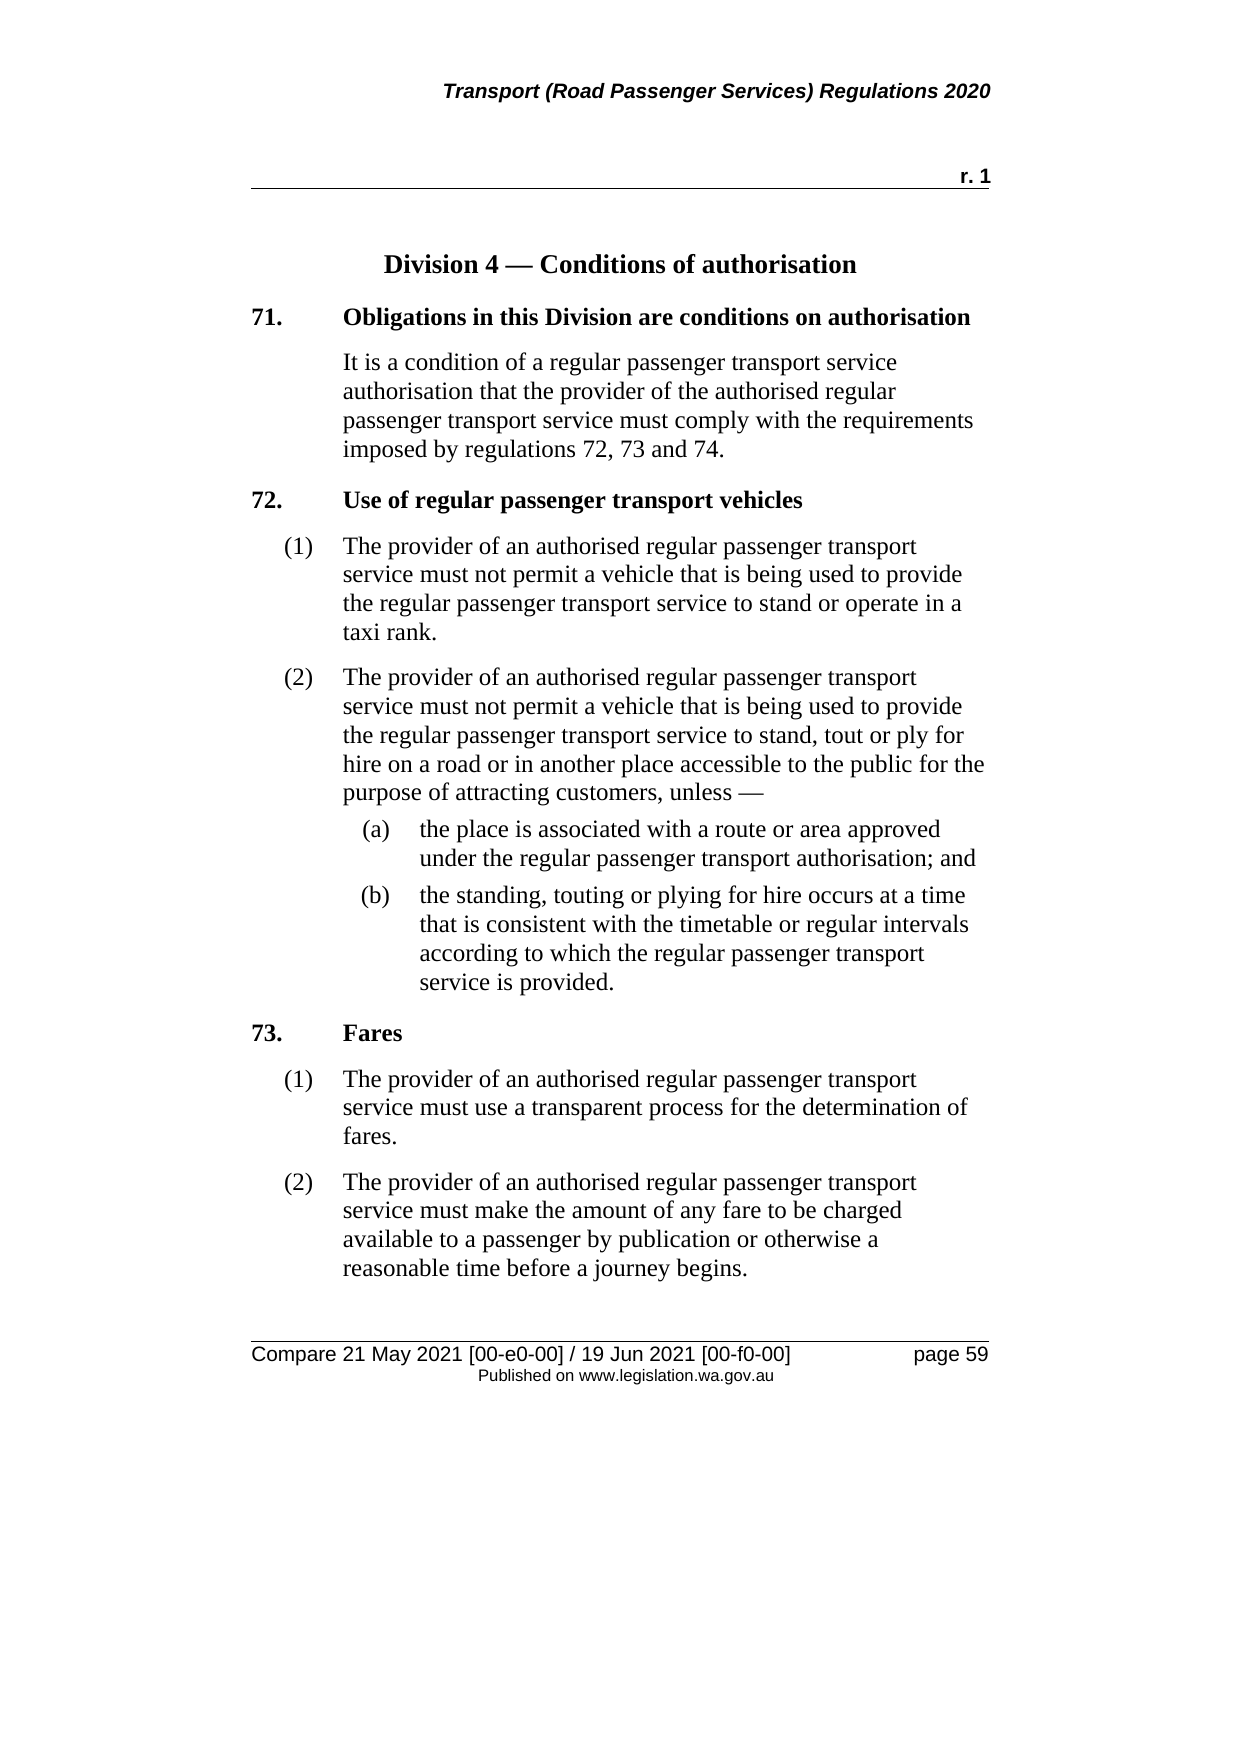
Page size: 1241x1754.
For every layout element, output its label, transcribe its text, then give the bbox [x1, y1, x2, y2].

text It is a condition of a regular passenger transport service authorisation that the provider of the authorised regular passenger transport service must comply with the requirements imposed by regulations 72, 73 and 74. [251, 347, 989, 462]
text (2) The provider of an authorised regular passenger transport service must not permit a vehicle that is being used to provide the regular passenger transport service to stand, tout or ply for hire on a road or in another place accessible to the public for the purpose of attracting customers, unless — [251, 662, 989, 806]
subtitle 72. Use of regular passenger transport vehicles [251, 485, 989, 514]
subtitle 73. Fares [251, 1018, 989, 1047]
subtitle Division 4 — Conditions of authorisation [251, 248, 989, 279]
text (2) The provider of an authorised regular passenger transport service must make the amount of any fare to be charged available to a passenger by publication or otherwise a reasonable time before a journey begins. [251, 1167, 989, 1282]
text (1) The provider of an authorised regular passenger transport service must use a transparent process for the determination of fares. [251, 1064, 989, 1150]
text (1) The provider of an authorised regular passenger transport service must not permit a vehicle that is being used to provide the regular passenger transport service to stand or operate in a taxi rank. [251, 531, 989, 646]
text (a) the place is associated with a route or area approved under the regular passenger transport authorisation; and [251, 814, 989, 872]
text (b) the standing, touting or plying for hire occurs at a time that is consistent with the timetable or regular intervals according to which the regular passenger transport service is provided. [251, 880, 989, 995]
subtitle 71. Obligations in this Division are conditions on authorisation [251, 302, 989, 331]
